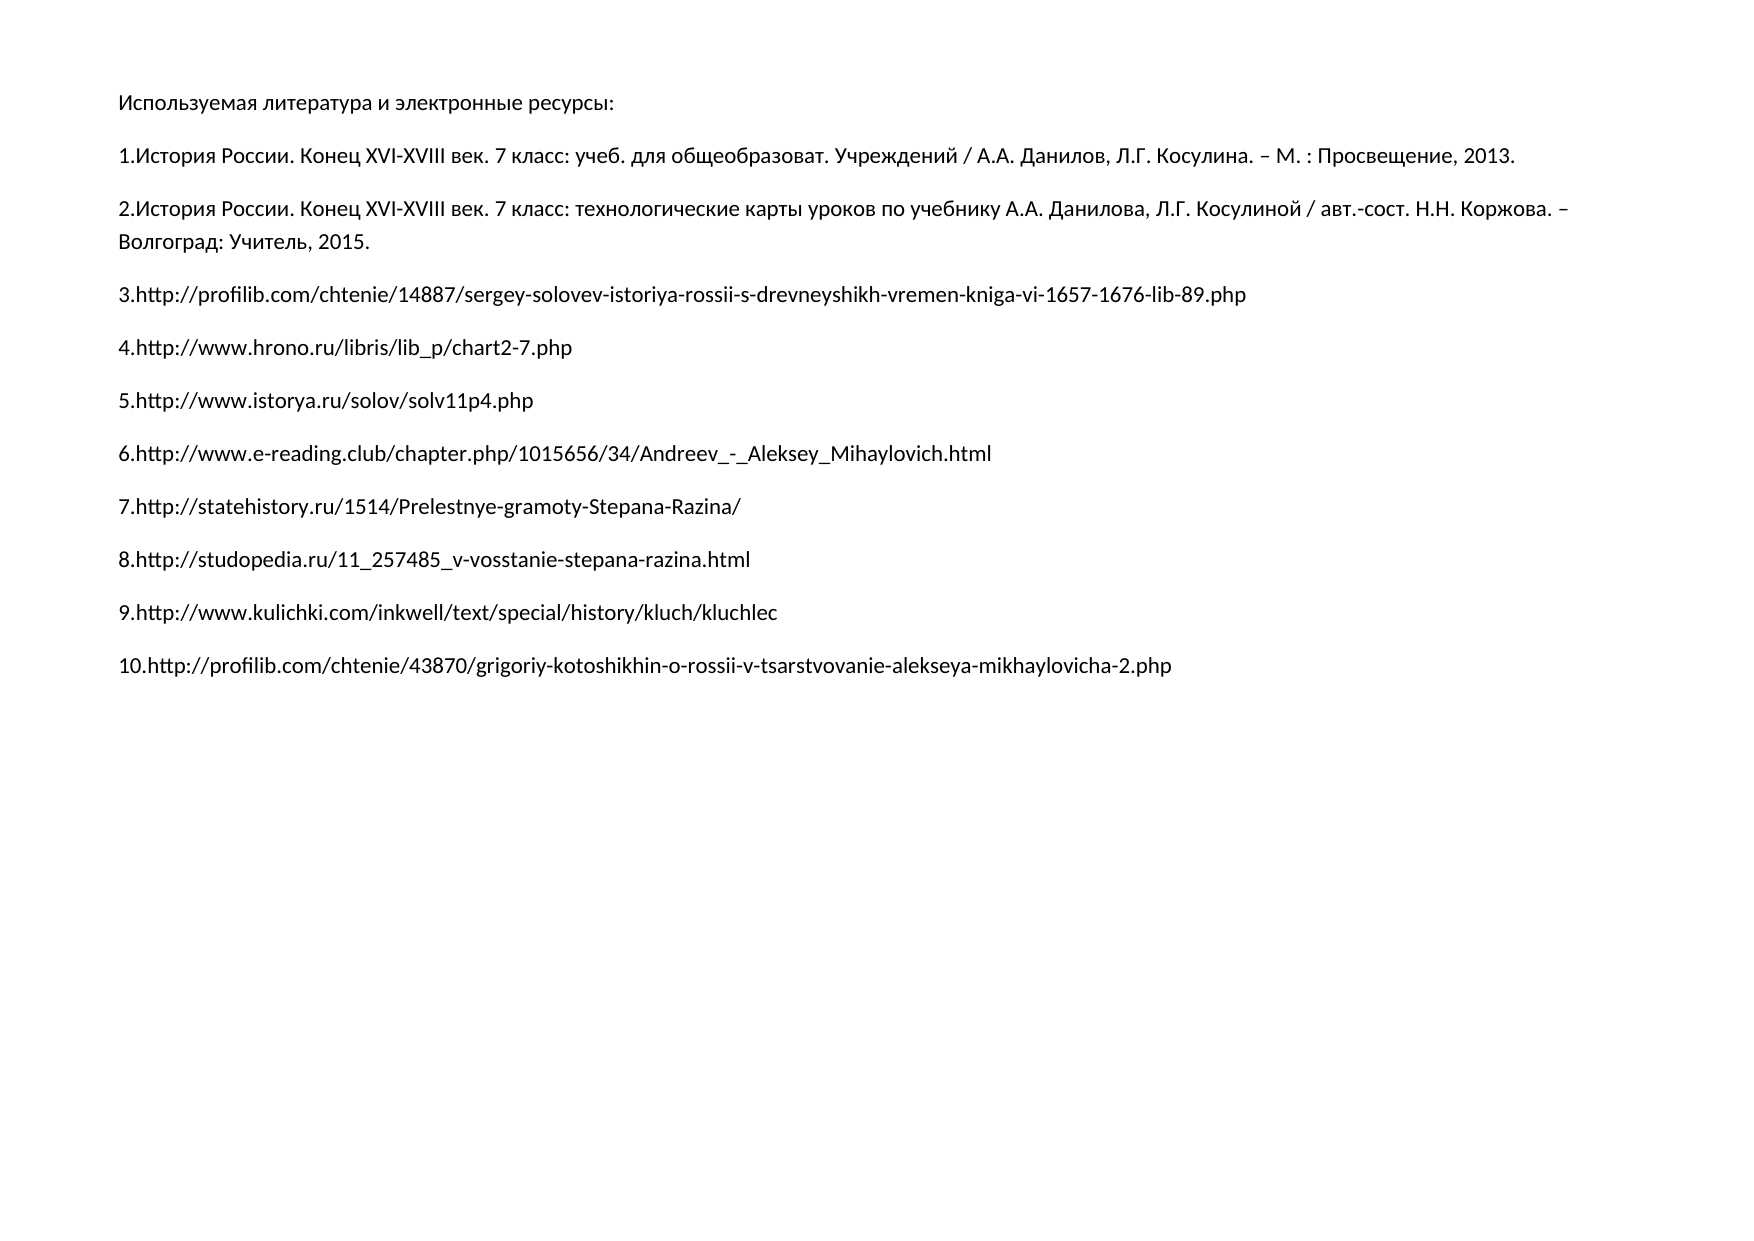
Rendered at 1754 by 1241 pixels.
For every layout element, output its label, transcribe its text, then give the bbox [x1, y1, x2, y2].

text 5.http://www.istorya.ru/solov/solv11p4.php [118, 386, 1636, 414]
text 7.http://statehistory.ru/1514/Prelestnye-gramoty-Stepana-Razina/ [118, 492, 1636, 520]
text 2.История России. Конец XVI-XVIII век. 7 класс: технологические карты уроков по учебнику А.А. Данилова, Л.Г. Косулиной / авт.-сост. Н.Н. Коржова. – Волгоград: Учитель, 2015. [118, 194, 1636, 255]
text 3.http://profilib.com/chtenie/14887/sergey-solovev-istoriya-rossii-s-drevneyshikh-vremen-kniga-vi-1657-1676-lib-89.php [118, 280, 1636, 308]
text 10.http://profilib.com/chtenie/43870/grigoriy-kotoshikhin-o-rossii-v-tsarstvovanie-alekseya-mikhaylovicha-2.php [118, 651, 1636, 679]
text Используемая литература и электронные ресурсы: [118, 88, 1636, 117]
text 8.http://studopedia.ru/11_257485_v-vosstanie-stepana-razina.html [118, 545, 1636, 573]
text 6.http://www.e-reading.club/chapter.php/1015656/34/Andreev_-_Aleksey_Mihaylovich.html [118, 439, 1636, 467]
text 1.История России. Конец XVI-XVIII век. 7 класс: учеб. для общеобразоват. Учреждений / А.А. Данилов, Л.Г. Косулина. – М. : Просвещение, 2013. [118, 142, 1636, 169]
text 4.http://www.hrono.ru/libris/lib_p/chart2-7.php [118, 333, 1636, 361]
text 9.http://www.kulichki.com/inkwell/text/special/history/kluch/kluchlec [118, 598, 1636, 626]
